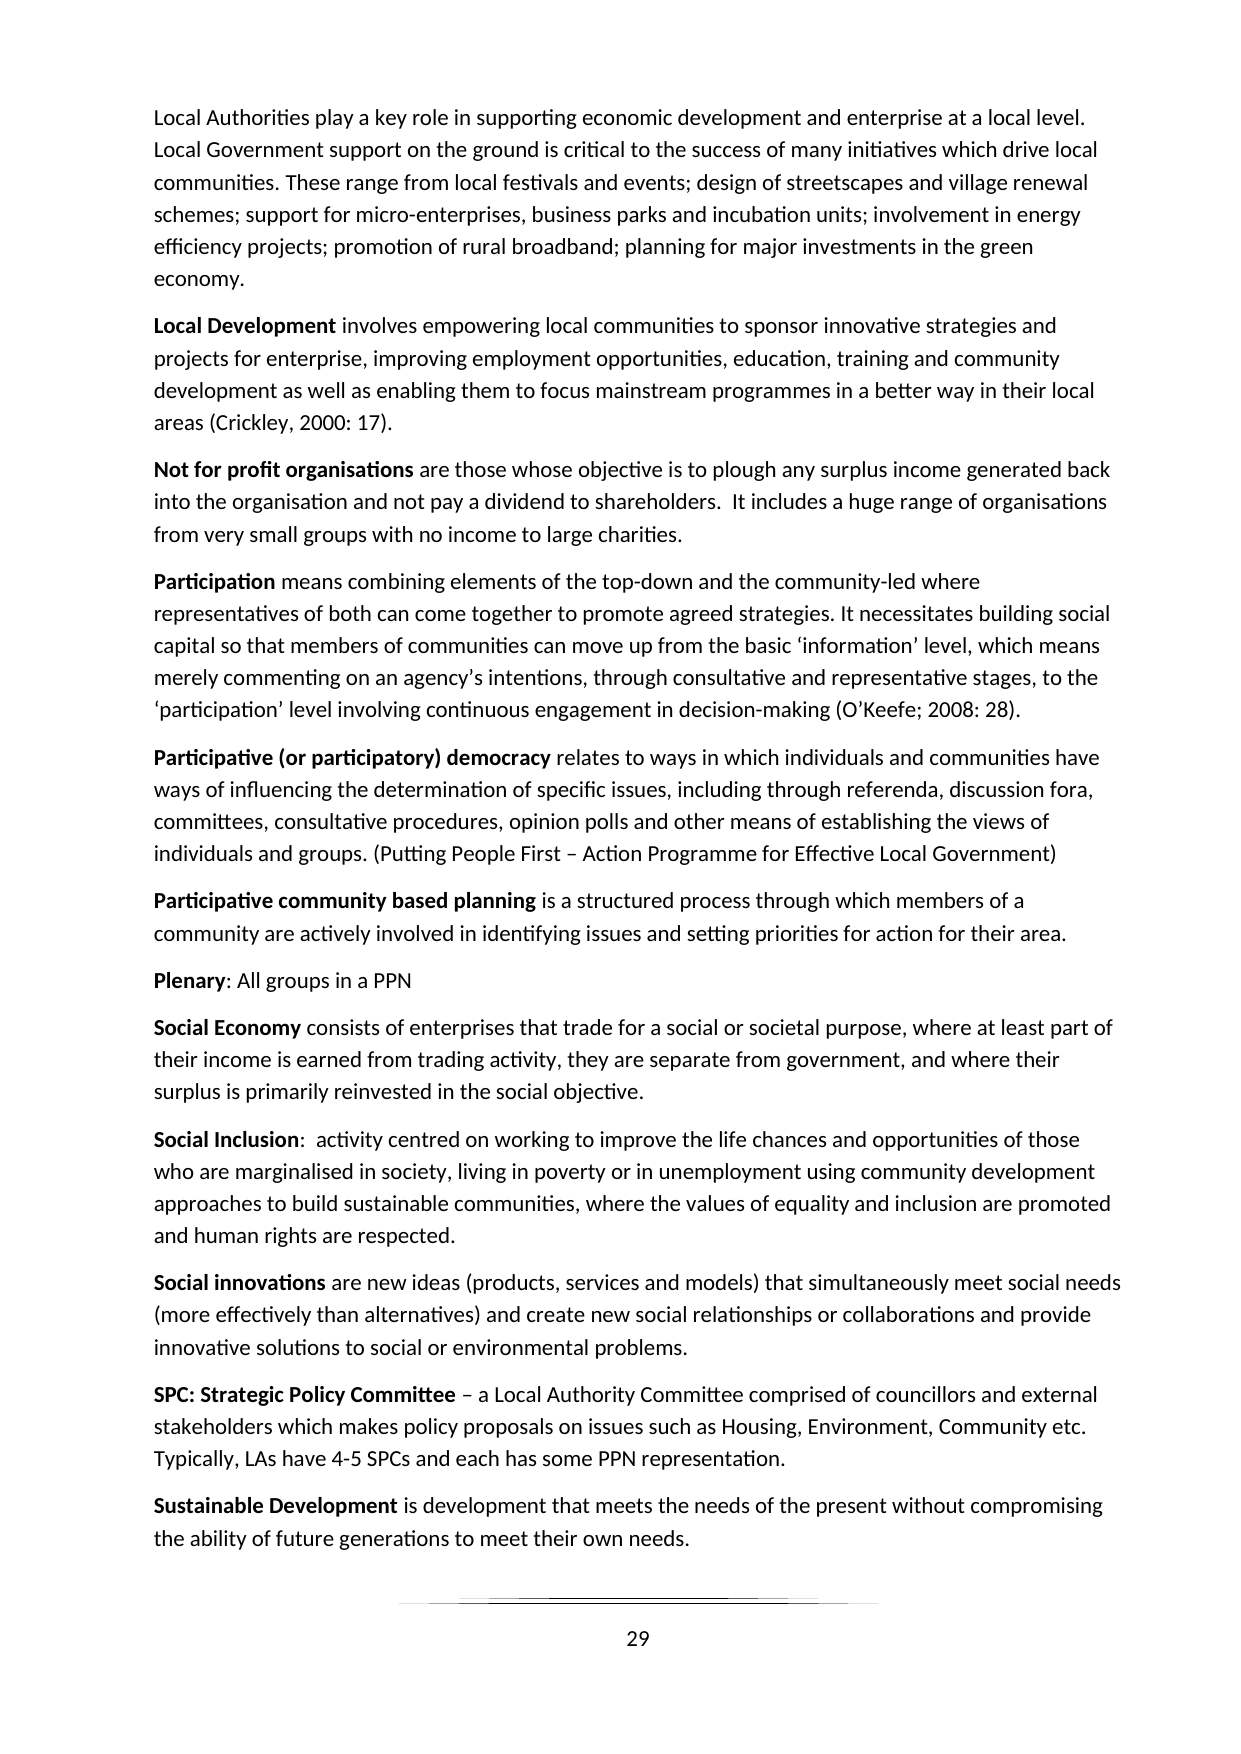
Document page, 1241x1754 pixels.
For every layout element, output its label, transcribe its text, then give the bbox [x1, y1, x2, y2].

text Participative (or participatory) democracy relates to ways in which individuals and communities have ways of influencing the determination of specific issues, including through referenda, discussion fora, committees, consultative procedures, opinion polls and other means of establishing the views of individuals and groups. (Putting People First – Action Programme for Effective Local Government) [153, 743, 1122, 867]
text Social Inclusion: activity centred on working to improve the life chances and opportunities of those who are marginalised in society, living in poverty or in unemployment using community development approaches to build sustainable communities, where the values of equality and inclusion are promoted and human rights are respected. [153, 1125, 1122, 1249]
text Not for profit organisations are those whose objective is to plough any surplus income generated back into the organisation and not pay a dividend to shareholders. It includes a huge range of organisations from very small groups with no income to large charities. [153, 455, 1122, 548]
text Participation means combining elements of the top-down and the community-led where representatives of both can come together to promote agreed strategies. It necessitates building social capital so that members of communities can move up from the basic ‘information’ level, which means merely commenting on an agency’s intentions, through consultative and representative stages, to the ‘participation’ level involving continuous engagement in decision-making (O’Keefe; 2008: 28). [153, 567, 1122, 724]
text Local Authorities play a key role in supporting economic development and enterprise at a local level. Local Government support on the ground is critical to the success of many initiatives which drive local communities. These range from local festivals and events; design of streetscapes and village renewal schemes; support for micro-enterprises, business parks and incubation units; involvement in energy efficiency projects; promotion of rural broadband; planning for major investments in the green economy. [153, 103, 1122, 292]
text Sustainable Development is development that meets the needs of the present without compromising the ability of future generations to meet their own needs. [153, 1492, 1122, 1552]
text Social Economy consists of enterprises that trade for a social or societal purpose, where at least part of their income is earned from trading activity, they are separate from government, and where their surplus is primarily reinvested in the social objective. [153, 1013, 1122, 1106]
text Social innovations are new ideas (products, services and models) that simultaneously meet social needs (more effectively than alternatives) and create new social relationships or collaborations and provide innovative solutions to social or environmental problems. [153, 1268, 1122, 1361]
text Participative community based planning is a structured process through which members of a community are actively involved in identifying issues and setting priorities for action for their area. [153, 887, 1122, 947]
text SPC: Strategic Policy Committee – a Local Authority Committee comprised of councillors and external stakeholders which makes policy proposals on issues such as Housing, Environment, Community etc. Typically, LAs have 4-5 SPCs and each has some PPN representation. [153, 1380, 1122, 1472]
text Plenary: All groups in a PPN [153, 966, 1122, 994]
text Local Development involves empowering local communities to sponsor innovative strategies and projects for enterprise, improving employment opportunities, education, training and community development as well as enabling them to focus mainstream programmes in a better way in their local areas (Crickley, 2000: 17). [153, 312, 1122, 436]
